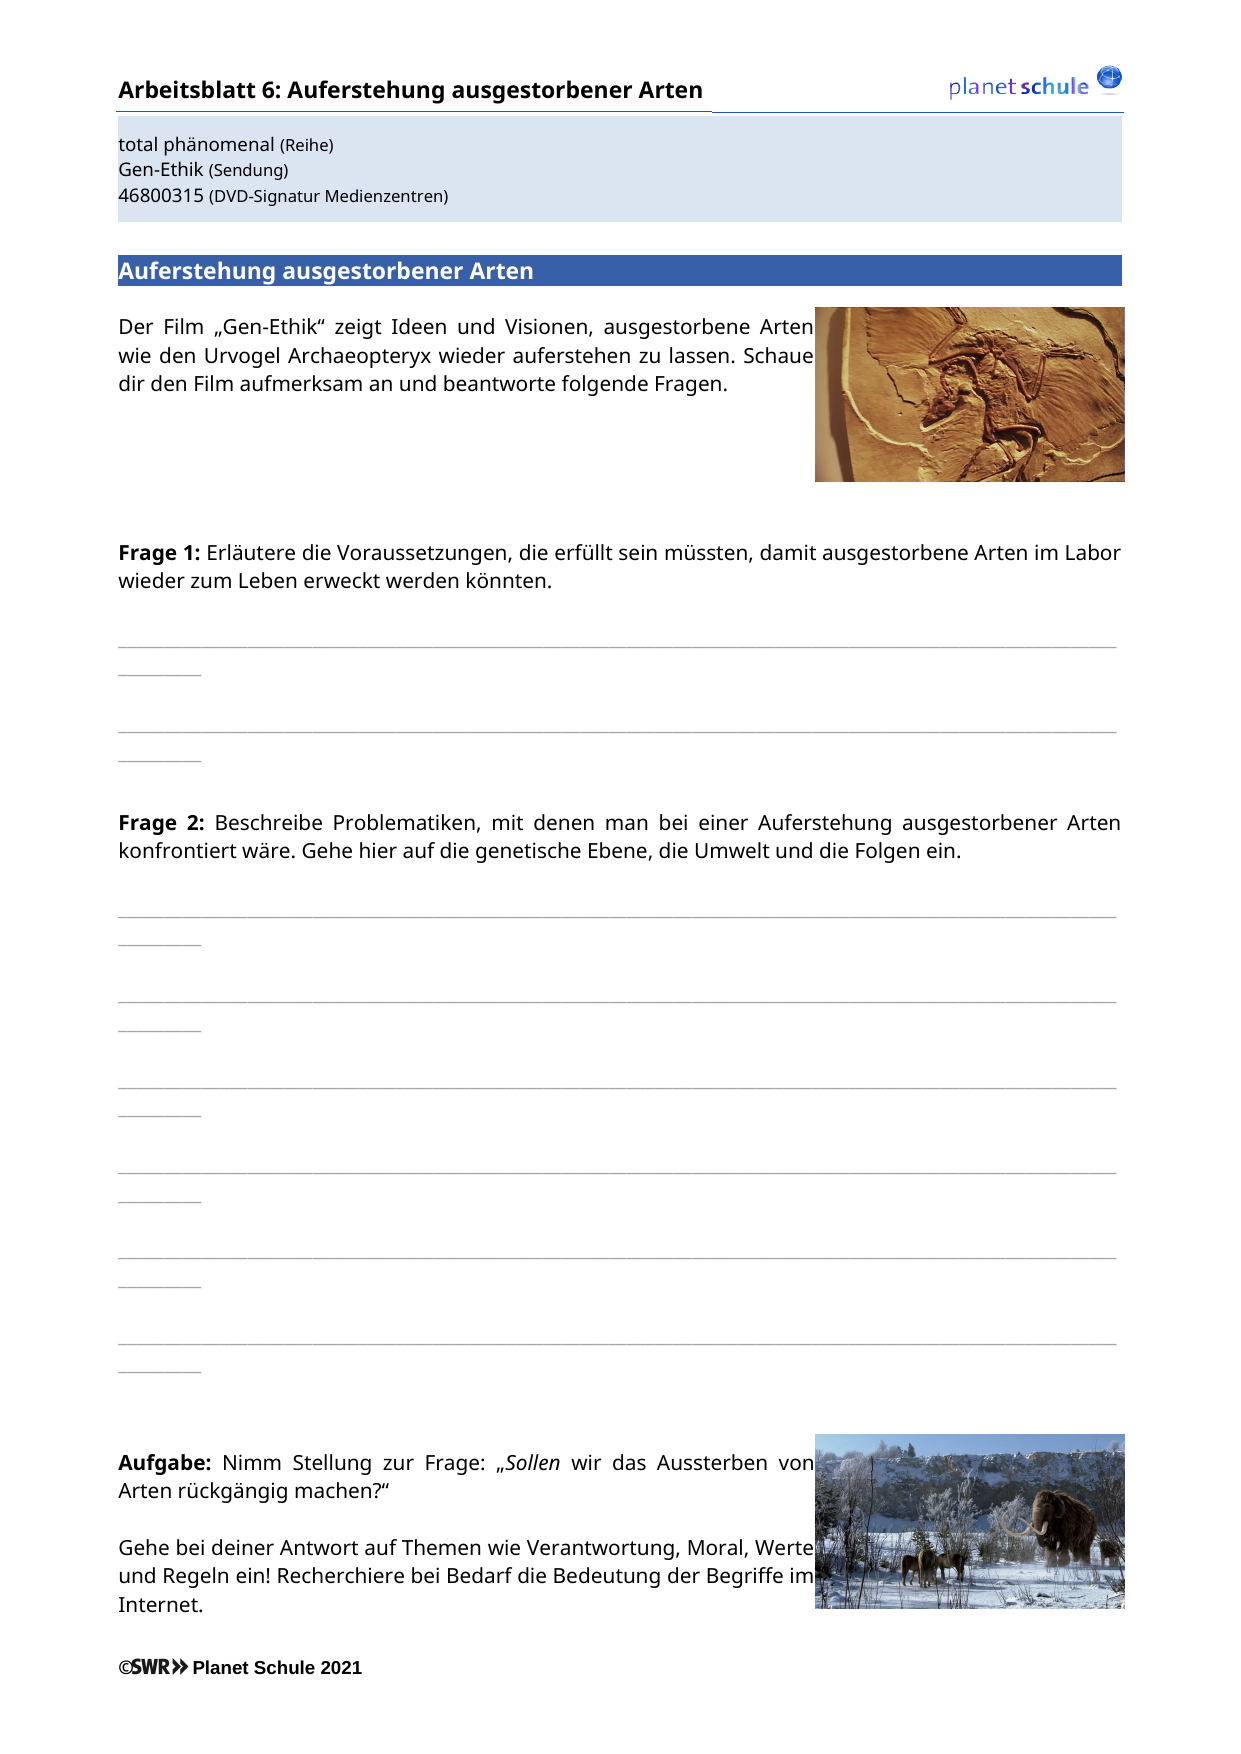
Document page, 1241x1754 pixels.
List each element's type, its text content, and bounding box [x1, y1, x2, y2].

text _____________________________________________________________________________________________________________________ [118, 623, 1122, 680]
text _____________________________________________________________________________________________________________________ [118, 1234, 1122, 1291]
text _____________________________________________________________________________________________________________________ [118, 978, 1122, 1035]
text _____________________________________________________________________________________________________________________ [118, 708, 1122, 765]
text _____________________________________________________________________________________________________________________ [118, 893, 1122, 950]
text Der Film „Gen-Ethik“ zeigt Ideen und Visionen, ausgestorbene Arten wie den Urvogel Archaeopteryx wieder auferstehen zu lassen. Schaue dir den Film aufmerksam an und beantworte folgende Fragen. [118, 312, 1122, 398]
text _____________________________________________________________________________________________________________________ [118, 1064, 1122, 1121]
picture [942, 63, 1128, 106]
text Gehe bei deiner Antwort auf Themen wie Verantwortung, Moral, Werte und Regeln ein! Recherchiere bei Bedarf die Bedeutung der Begriffe im Internet. [118, 1533, 1122, 1618]
picture [815, 307, 1125, 482]
picture [815, 1434, 1125, 1609]
text _____________________________________________________________________________________________________________________ [118, 1320, 1122, 1377]
text Frage 1: Erläutere die Voraussetzungen, die erfüllt sein müssten, damit ausgestorbene Arten im Labor wieder zum Leben erweckt werden könnten. [118, 538, 1122, 595]
text Frage 2: Beschreibe Problematiken, mit denen man bei einer Auferstehung ausgestorbener Arten konfrontiert wäre. Gehe hier auf die genetische Ebene, die Umwelt und die Folgen ein. [118, 808, 1122, 865]
text Auferstehung ausgestorbener Arten [118, 255, 1122, 286]
picture [131, 1657, 189, 1675]
text Aufgabe: Nimm Stellung zur Frage: „Sollen wir das Aussterben von Arten rückgängig machen?“ [118, 1448, 1122, 1504]
text _____________________________________________________________________________________________________________________ [118, 1149, 1122, 1206]
